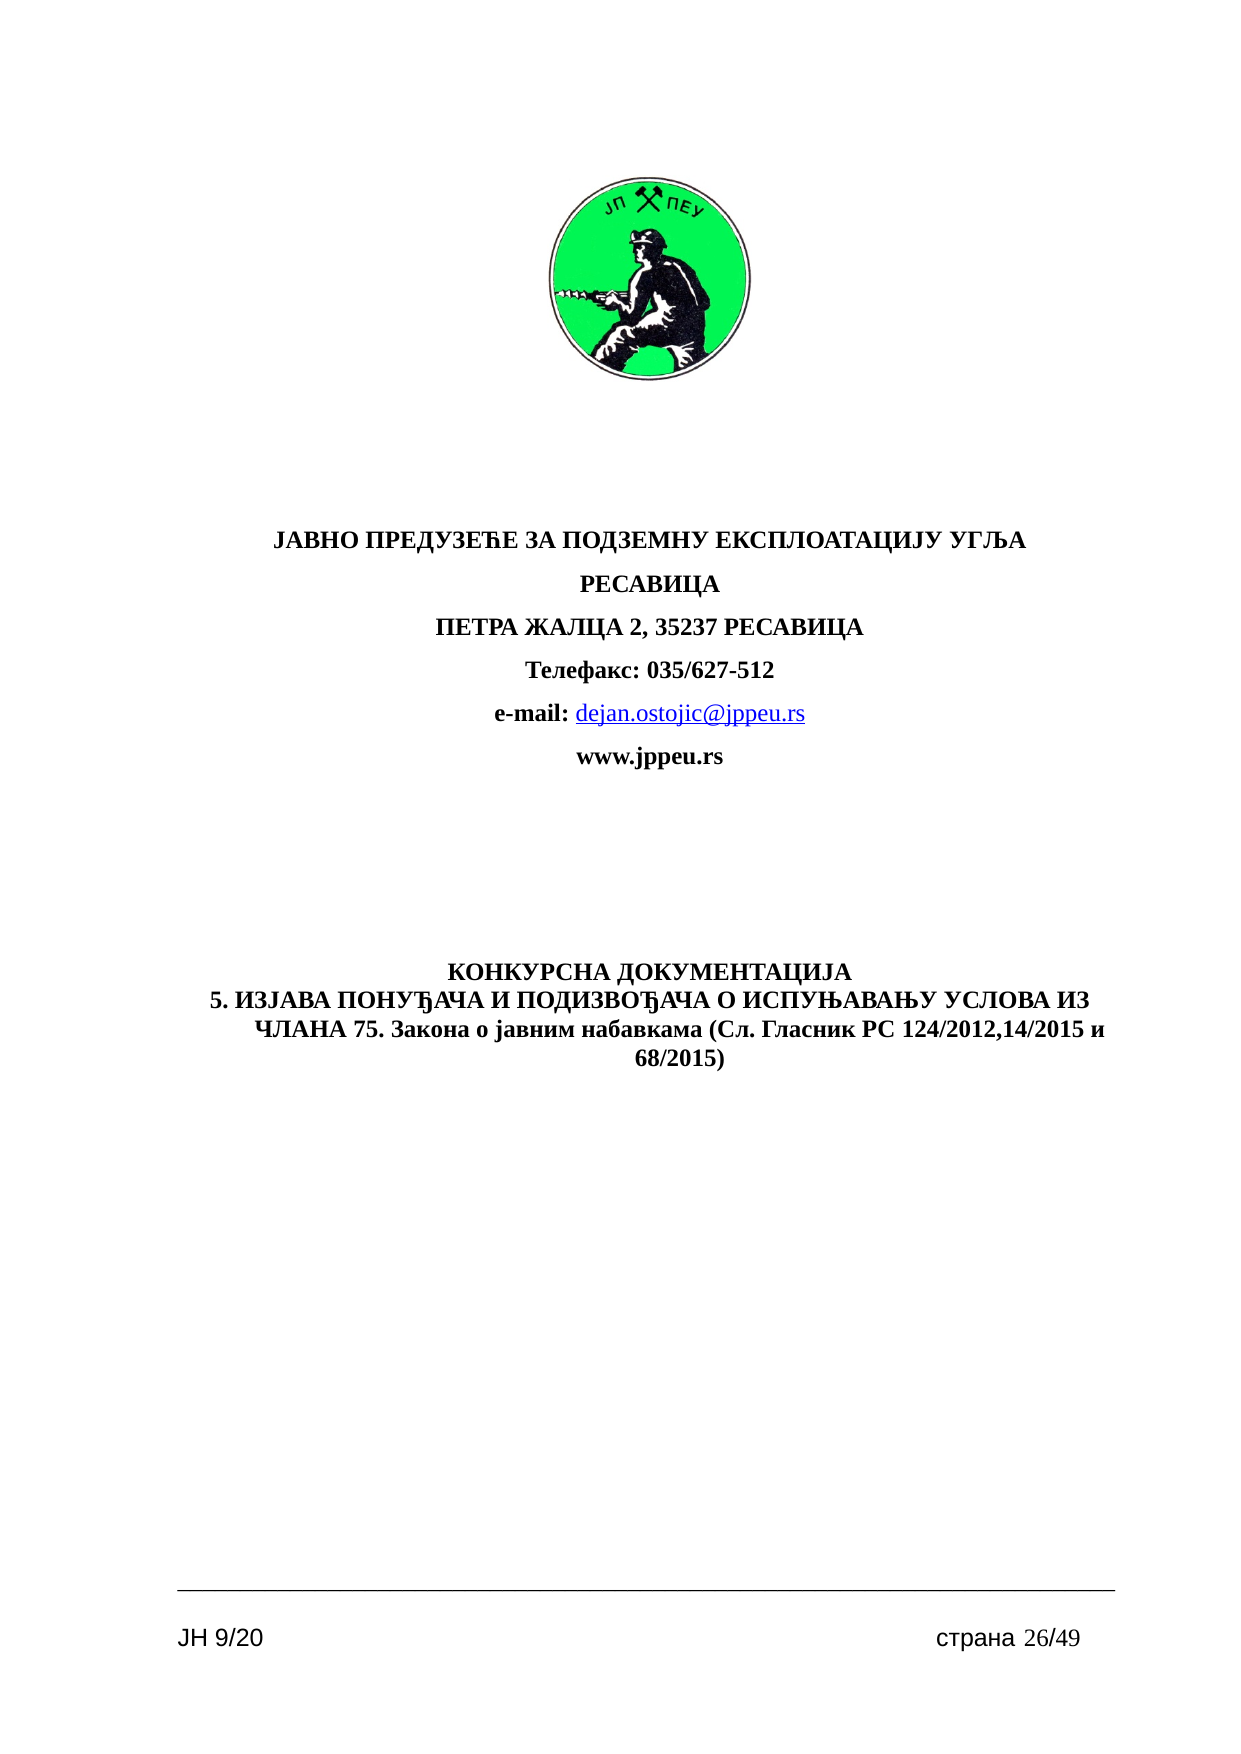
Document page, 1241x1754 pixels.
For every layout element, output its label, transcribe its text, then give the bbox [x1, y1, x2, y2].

picture [547, 175, 752, 382]
text www.jppeu.rs [177, 741, 1122, 770]
text ПЕТРА ЖАЛЦА 2, 35237 РЕСАВИЦА [177, 612, 1122, 641]
subtitle КОНКУРСНА ДОКУМЕНТАЦИЈА [177, 957, 1122, 986]
text Телефакс: 035/627-512 [177, 655, 1122, 684]
text e-mail: dejan.ostojic@jppeu.rs [177, 698, 1122, 727]
subtitle 5. ИЗЈАВА ПОНУЂАЧА И ПОДИЗВОЂАЧА О ИСПУЊАВАЊУ УСЛОВА ИЗ ЧЛАНА 75. Закона о јавним набавкама (Сл. Гласник РС 124/2012,14/2015 и 68/2015) [177, 986, 1122, 1072]
text РЕСАВИЦА [177, 569, 1122, 597]
text ЈАВНО ПРЕДУЗЕЋЕ ЗА ПОДЗЕМНУ ЕКСПЛОАТАЦИЈУ УГЉА [177, 526, 1122, 554]
